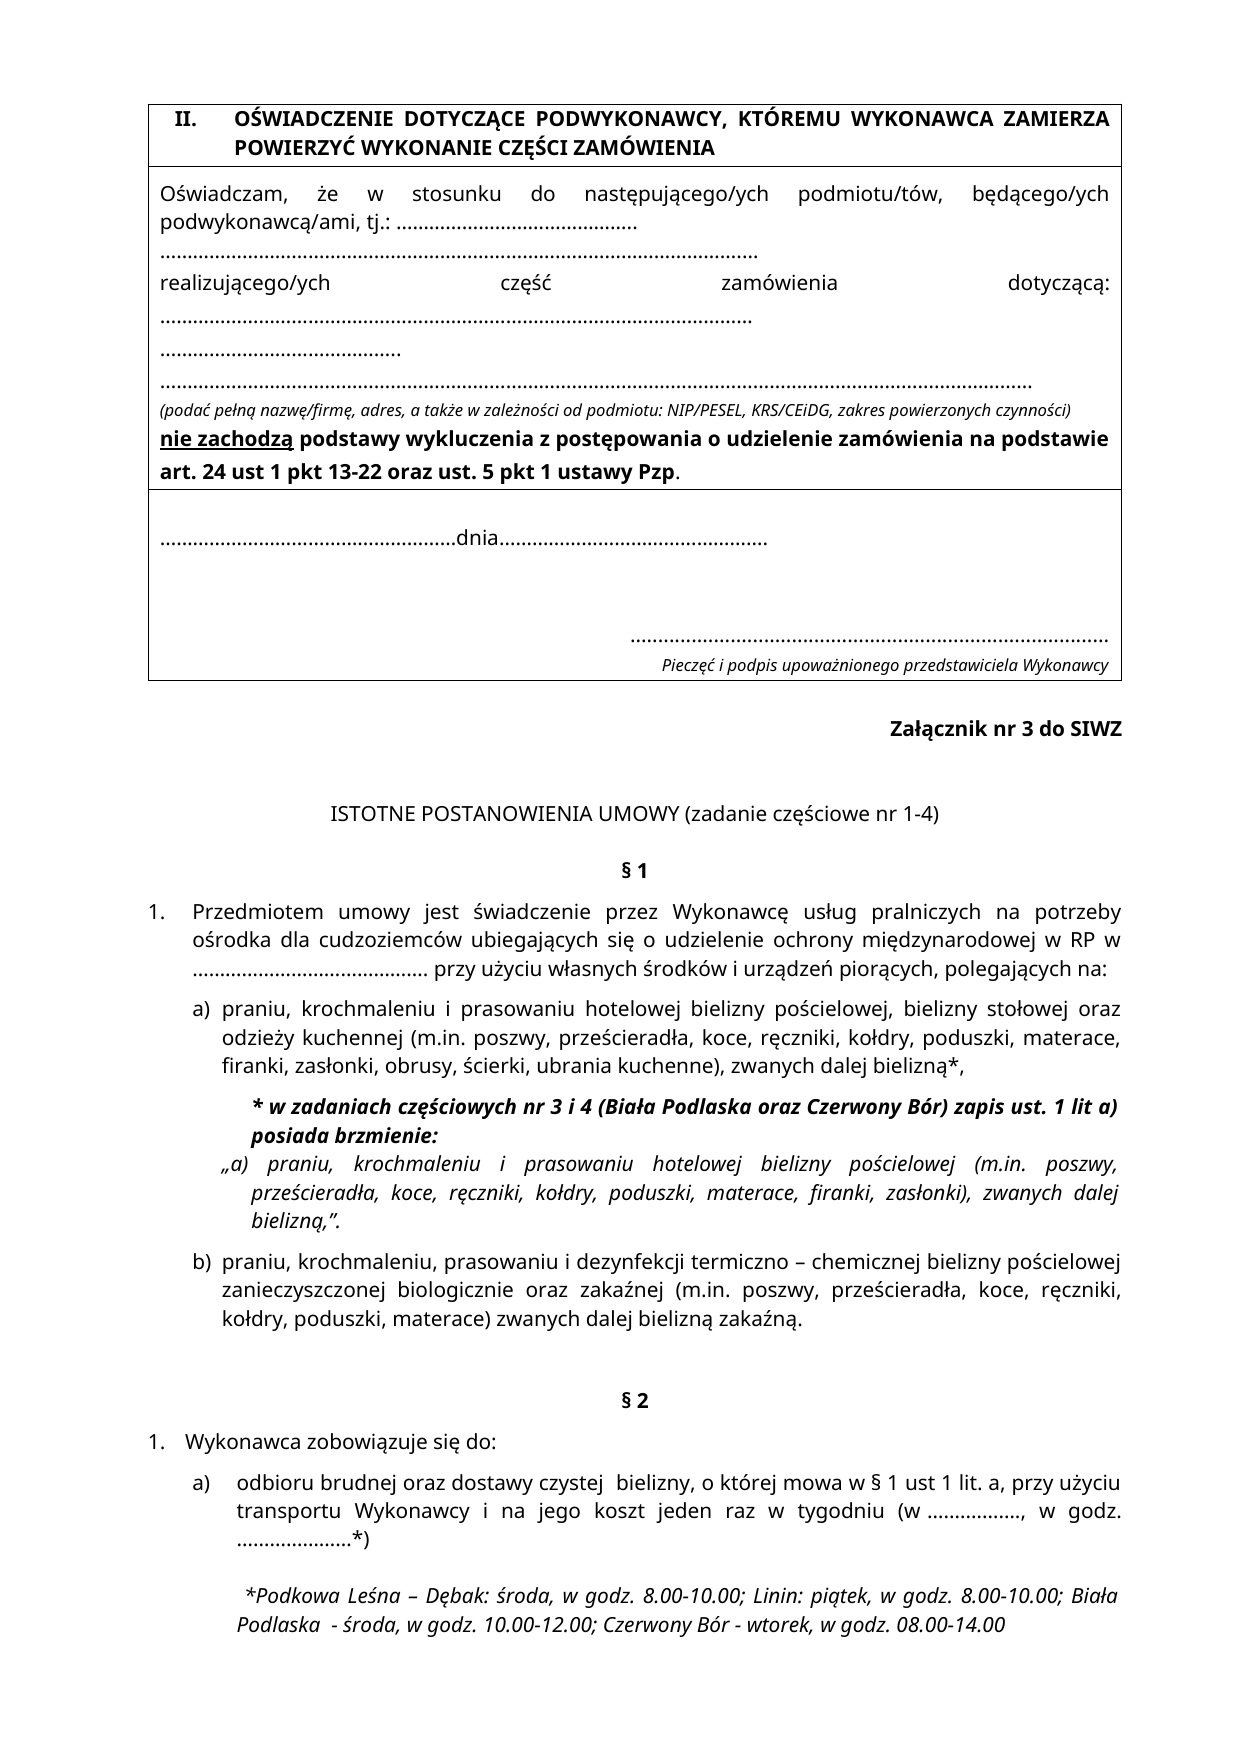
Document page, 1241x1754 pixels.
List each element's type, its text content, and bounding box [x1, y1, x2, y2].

list praniu, krochmaleniu i prasowaniu hotelowej bielizny pościelowej, bielizny stołowej oraz odzieży kuchennej (m.in. poszwy, prześcieradła, koce, ręczniki, kołdry, poduszki, materace, firanki, zasłonki, obrusy, ścierki, ubrania kuchenne), zwanych dalej bielizną*, [192, 994, 1122, 1080]
text § 1 [148, 856, 1122, 884]
list * w zadaniach częściowych nr 3 i 4 (Biała Podlaska oraz Czerwony Bór) zapis ust. 1 lit a) posiada brzmienie: [251, 1092, 1122, 1149]
list odbioru brudnej oraz dostawy czystej bielizny, o której mowa w § 1 ust 1 lit. a, przy użyciu transportu Wykonawcy i na jego koszt jeden raz w tygodniu (w ….…………., w godz. …………………*) [192, 1468, 1122, 1553]
list praniu, krochmaleniu, prasowaniu i dezynfekcji termiczno – chemicznej bielizny pościelowej zanieczyszczonej biologicznie oraz zakaźnej (m.in. poszwy, prześcieradła, koce, ręczniki, kołdry, poduszki, materace) zwanych dalej bielizną zakaźną. [192, 1247, 1122, 1332]
text *Podkowa Leśna – Dębak: środa, w godz. 8.00-10.00; Linin: piątek, w godz. 8.00-10.00; Biała Podlaska - środa, w godz. 10.00-12.00; Czerwony Bór - wtorek, w godz. 08.00-14.00 [236, 1581, 1122, 1638]
list „a) praniu, krochmaleniu i prasowaniu hotelowej bielizny pościelowej (m.in. poszwy, prześcieradła, koce, ręczniki, kołdry, poduszki, materace, firanki, zasłonki), zwanych dalej bielizną,”. [222, 1149, 1122, 1234]
list Przedmiotem umowy jest świadczenie przez Wykonawcę usług pralniczych na potrzeby ośrodka dla cudzoziemców ubiegających się o udzielenie ochrony międzynarodowej w RP w ……………………………………. przy użyciu własnych środków i urządzeń piorących, polegających na: [148, 897, 1122, 982]
table_cell ………………………………………………dnia…………………………………………. ...................................................................................... Pieczęć i podpis upoważnionego przedstawiciela Wykonawcy [149, 490, 1121, 680]
text Załącznik nr 3 do SIWZ [148, 714, 1122, 742]
text ISTOTNE POSTANOWIENIA UMOWY (zadanie częściowe nr 1-4) [148, 799, 1122, 827]
table_cell OŚWIADCZENIE DOTYCZĄCE PODWYKONAWCY, KTÓREMU WYKONAWCA ZAMIERZA POWIERZYĆ WYKONANIE CZĘŚCI ZAMÓWIENIA [149, 105, 1121, 166]
table_cell Oświadczam, że w stosunku do następującego/ych podmiotu/tów, będącego/ych podwykonawcą/ami, tj.: ……………………………………..…………………………………………………………………………………………….… realizującego/ych część zamówienia dotyczącą: ……………………………………………………………………………………………… ……………………………………..…………………………………………………………………………………………………………………………………………… (podać pełną nazwę/firmę, adres, a także w zależności od podmiotu: NIP/PESEL, KRS/CEiDG, zakres powierzonych czynności) nie zachodzą podstawy wykluczenia z postępowania o udzielenie zamówienia na podstawie art. 24 ust 1 pkt 13-22 oraz ust. 5 pkt 1 ustawy Pzp. [149, 167, 1121, 489]
text § 2 [148, 1386, 1122, 1414]
list Wykonawca zobowiązuje się do: [148, 1427, 1122, 1455]
